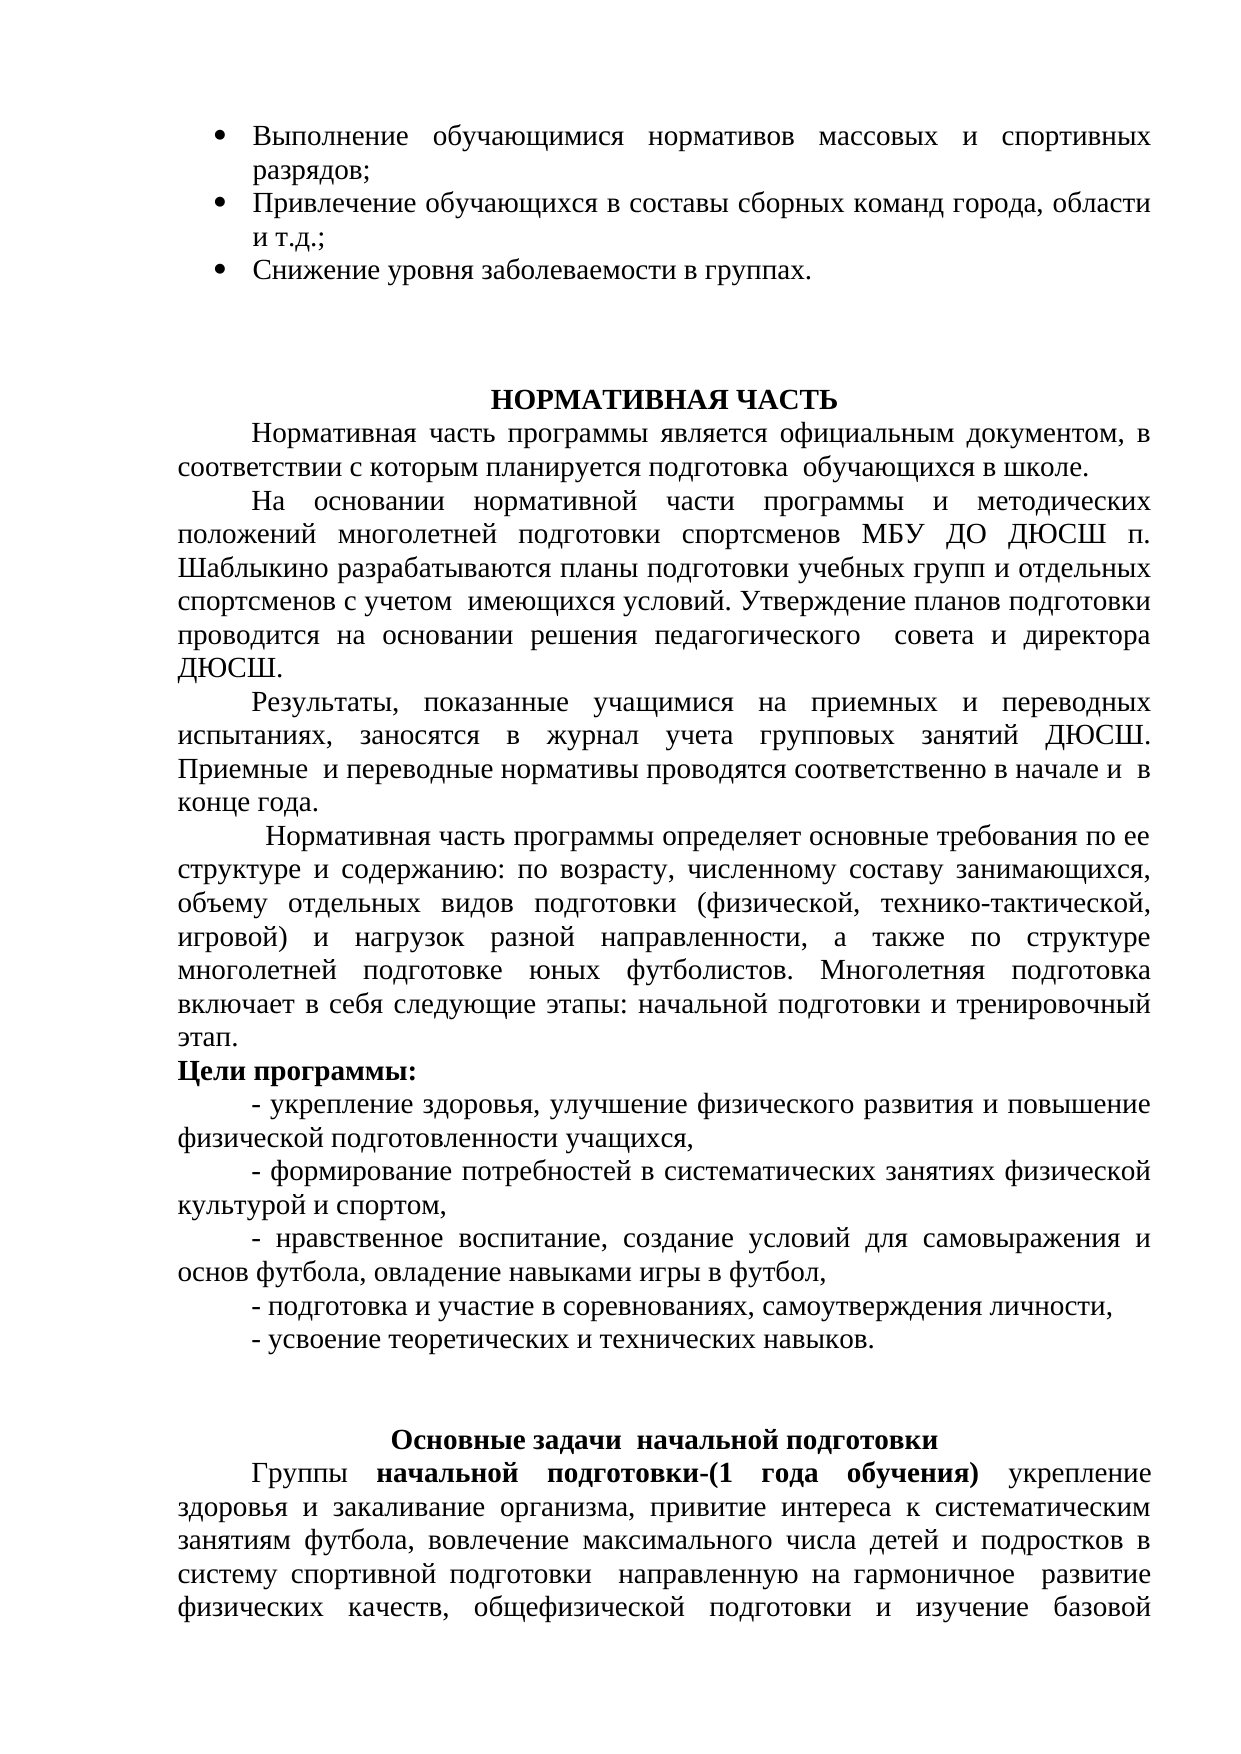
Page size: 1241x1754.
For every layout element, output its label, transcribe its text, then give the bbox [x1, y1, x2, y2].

text - усвоение теоретических и технических навыков. [177, 1321, 1152, 1355]
text Основные задачи начальной подготовки [177, 1422, 1152, 1455]
text - формирование потребностей в систематических занятиях физической культурой и спортом, [177, 1153, 1152, 1221]
text - нравственное воспитание, создание условий для самовыражения и основ футбола, овладение навыками игры в футбол, [177, 1221, 1152, 1288]
text Нормативная часть программы является официальным документом, в соответствии с которым планируется подготовка обучающихся в школе. [177, 416, 1152, 483]
text На основании нормативной части программы и методических положений многолетней подготовки спортсменов МБУ ДО ДЮСШ п. Шаблыкино разрабатываются планы подготовки учебных групп и отдельных спортсменов с учетом имеющихся условий. Утверждение планов подготовки проводится на основании решения педагогического совета и директора ДЮСШ. [177, 483, 1152, 684]
text - подготовка и участие в соревнованиях, самоутверждения личности, [177, 1288, 1152, 1321]
list Привлечение обучающихся в составы сборных команд города, области и т.д.; [215, 185, 1152, 252]
text Цели программы: [177, 1053, 1152, 1086]
list Снижение уровня заболеваемости в группах. [215, 252, 1152, 286]
text - укрепление здоровья, улучшение физического развития и повышение физической подготовленности учащихся, [177, 1086, 1152, 1153]
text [177, 1455, 1152, 1623]
list Выполнение обучающимися нормативов массовых и спортивных разрядов; [215, 118, 1152, 185]
text НОРМАТИВНАЯ ЧАСТЬ [177, 382, 1152, 416]
text Результаты, показанные учащимися на приемных и переводных испытаниях, заносятся в журнал учета групповых занятий ДЮСШ. Приемные и переводные нормативы проводятся соответственно в начале и в конце года. [177, 684, 1152, 818]
text Нормативная часть программы определяет основные требования по ее структуре и содержанию: по возрасту, численному составу занимающихся, объему отдельных видов подготовки (физической, технико-тактической, игровой) и нагрузок разной направленности, а также по структуре многолетней подготовке юных футболистов. Многолетняя подготовка включает в себя следующие этапы: начальной подготовки и тренировочный этап. [177, 818, 1152, 1053]
